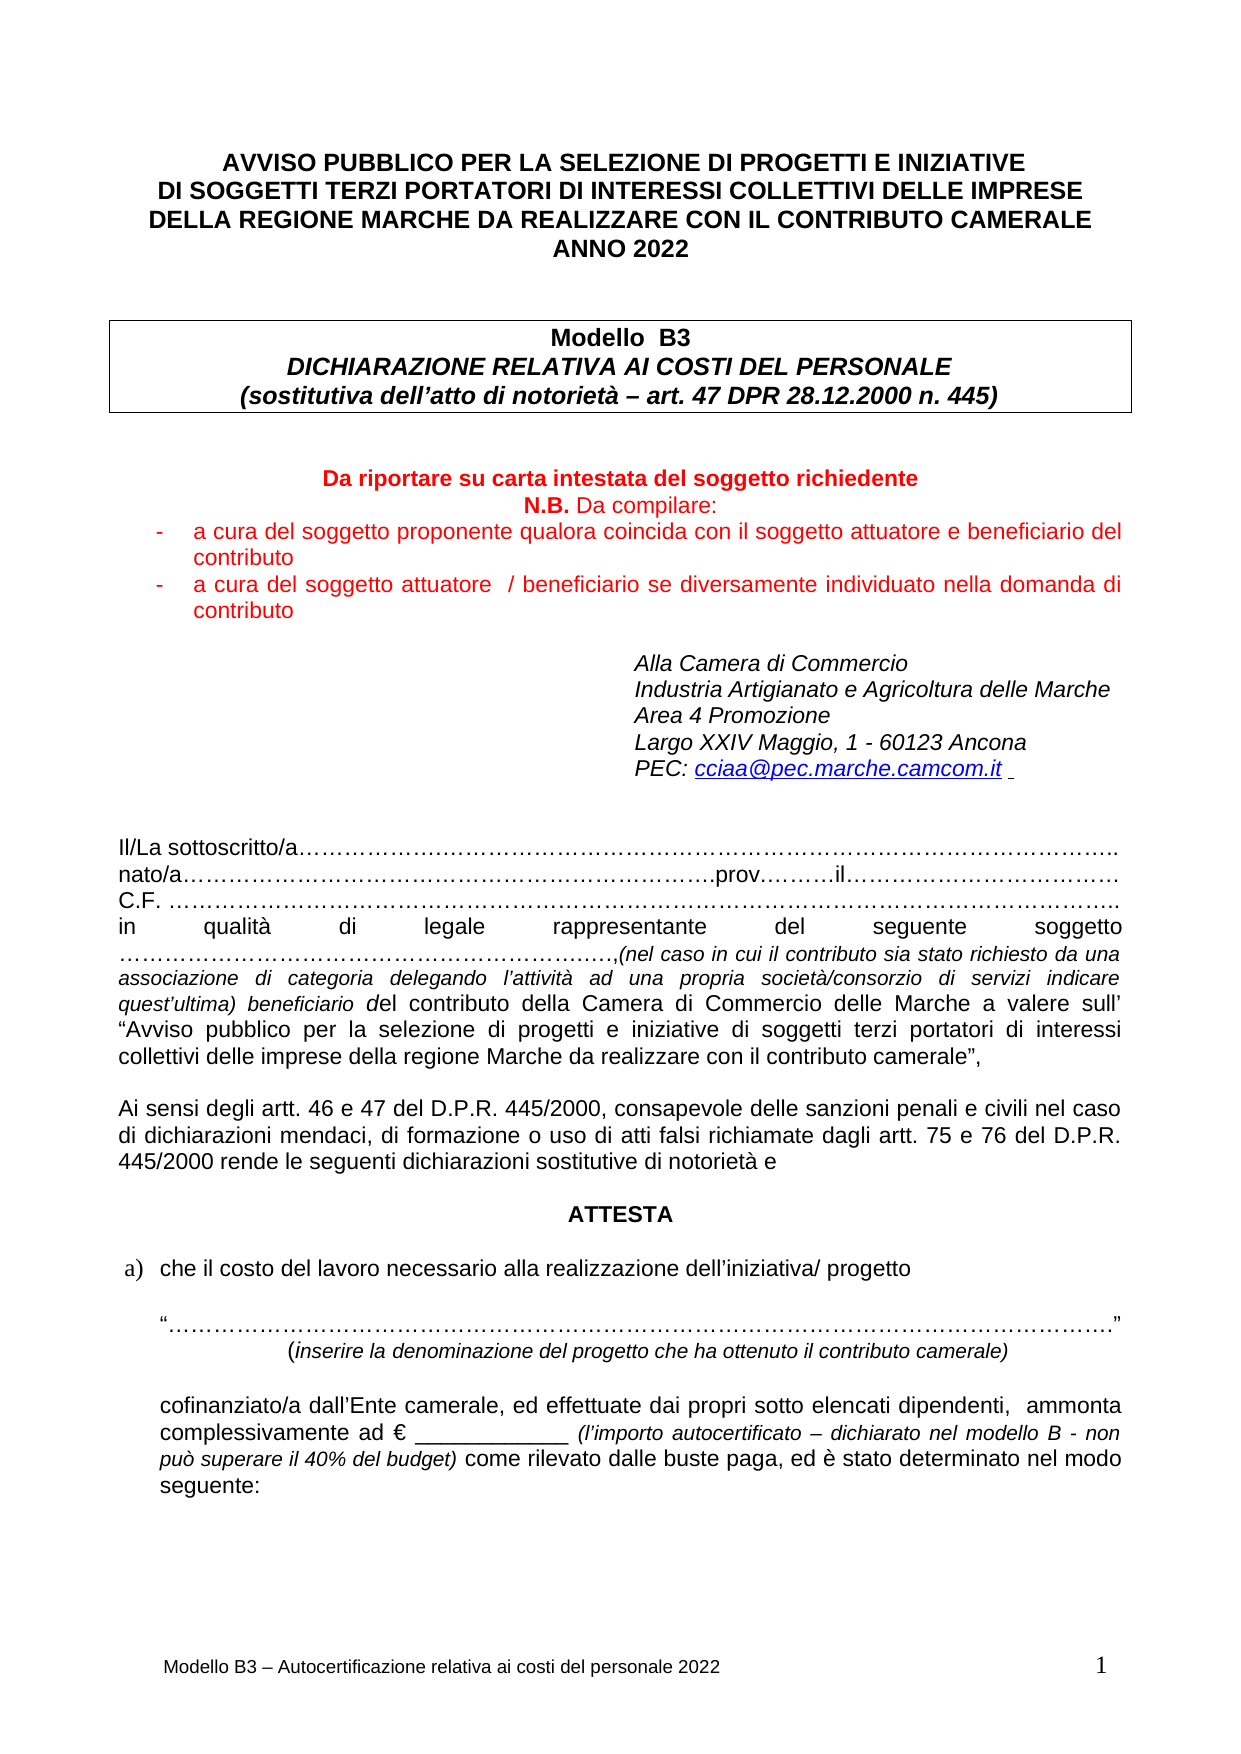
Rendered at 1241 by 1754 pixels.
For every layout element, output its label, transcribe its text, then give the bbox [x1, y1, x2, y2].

list che il costo del lavoro necessario alla realizzazione dell’iniziativa/ progetto [124, 1253, 1123, 1282]
list a cura del soggetto proponente qualora coincida con il soggetto attuatore e beneficiario del contributo [156, 518, 1123, 571]
text Area 4 Promozione [634, 702, 1123, 729]
text Il/La sottoscritto/a……………….…………………………………………………………………………….. [118, 834, 1123, 861]
text (sostitutiva dell’atto di notorietà – art. 47 DPR 28.12.2000 n. 445) [110, 378, 1131, 412]
text N.B. Da compilare: [118, 492, 1123, 518]
text Largo XXIV Maggio, 1 - 60123 Ancona [634, 729, 1123, 755]
text Ai sensi degli artt. 46 e 47 del D.P.R. 445/2000, consapevole delle sanzioni penali e civili nel caso di dichiarazioni mendaci, di formazione o uso di atti falsi richiamate dagli artt. 75 e 76 del D.P.R. 445/2000 rende le seguenti dichiarazioni sostitutive di notorietà e [118, 1095, 1123, 1174]
text ATTESTA [118, 1201, 1123, 1227]
text Da riportare su carta intestata del soggetto richiedente [118, 465, 1123, 492]
text Alla Camera di Commercio [634, 650, 1123, 676]
text C.F. …………………………………………………………………………………………………………….. [118, 887, 1123, 913]
text PEC: cciaa@pec.marche.camcom.it [634, 755, 1123, 782]
text (inserire la denominazione del progetto che ha ottenuto il contributo camerale) [234, 1337, 1123, 1364]
list a cura del soggetto attuatore / beneficiario se diversamente individuato nella domanda di contributo [156, 571, 1123, 623]
text cofinanziato/a dall’Ente camerale, ed effettuate dai propri sotto elencati dipendenti, ammonta complessivamente ad € ____________ (l’importo autocertificato – dichiarato nel modello B - non può superare il 40% del budget) come rilevato dalle buste paga, ed è stato determinato nel modo seguente: [159, 1392, 1123, 1498]
text nato/a…………………………………………………………….prov.………il……………………………… [118, 861, 1123, 887]
text Industria Artigianato e Agricoltura delle Marche [634, 676, 1123, 702]
text in qualità di legale rappresentante del seguente soggetto …………………………………………………….….,(nel caso in cui il contributo sia stato richiesto da una associazione di categoria delegando l’attività ad una propria società/consorzio di servizi indicare quest’ultima) beneficiario del contributo della Camera di Commercio delle Marche a valere sull’ “Avviso pubblico per la selezione di progetti e iniziative di soggetti terzi portatori di interessi collettivi delle imprese della regione Marche da realizzare con il contributo camerale”, [118, 913, 1123, 1069]
text “…………………………………………………………………………………………………………….” [159, 1311, 1123, 1337]
text DICHIARAZIONE RELATIVA AI COSTI DEL PERSONALE [118, 352, 1123, 378]
text AVVISO PUBBLICO PER LA SELEZIONE DI PROGETTI E INIZIATIVE [118, 148, 1123, 176]
text DI SOGGETTI TERZI PORTATORI DI INTERESSI COLLETTIVI DELLE IMPRESE DELLA REGIONE MARCHE DA REALIZZARE CON IL CONTRIBUTO CAMERALE ANNO 2022 [118, 176, 1123, 263]
text Modello B3 [110, 321, 1131, 352]
